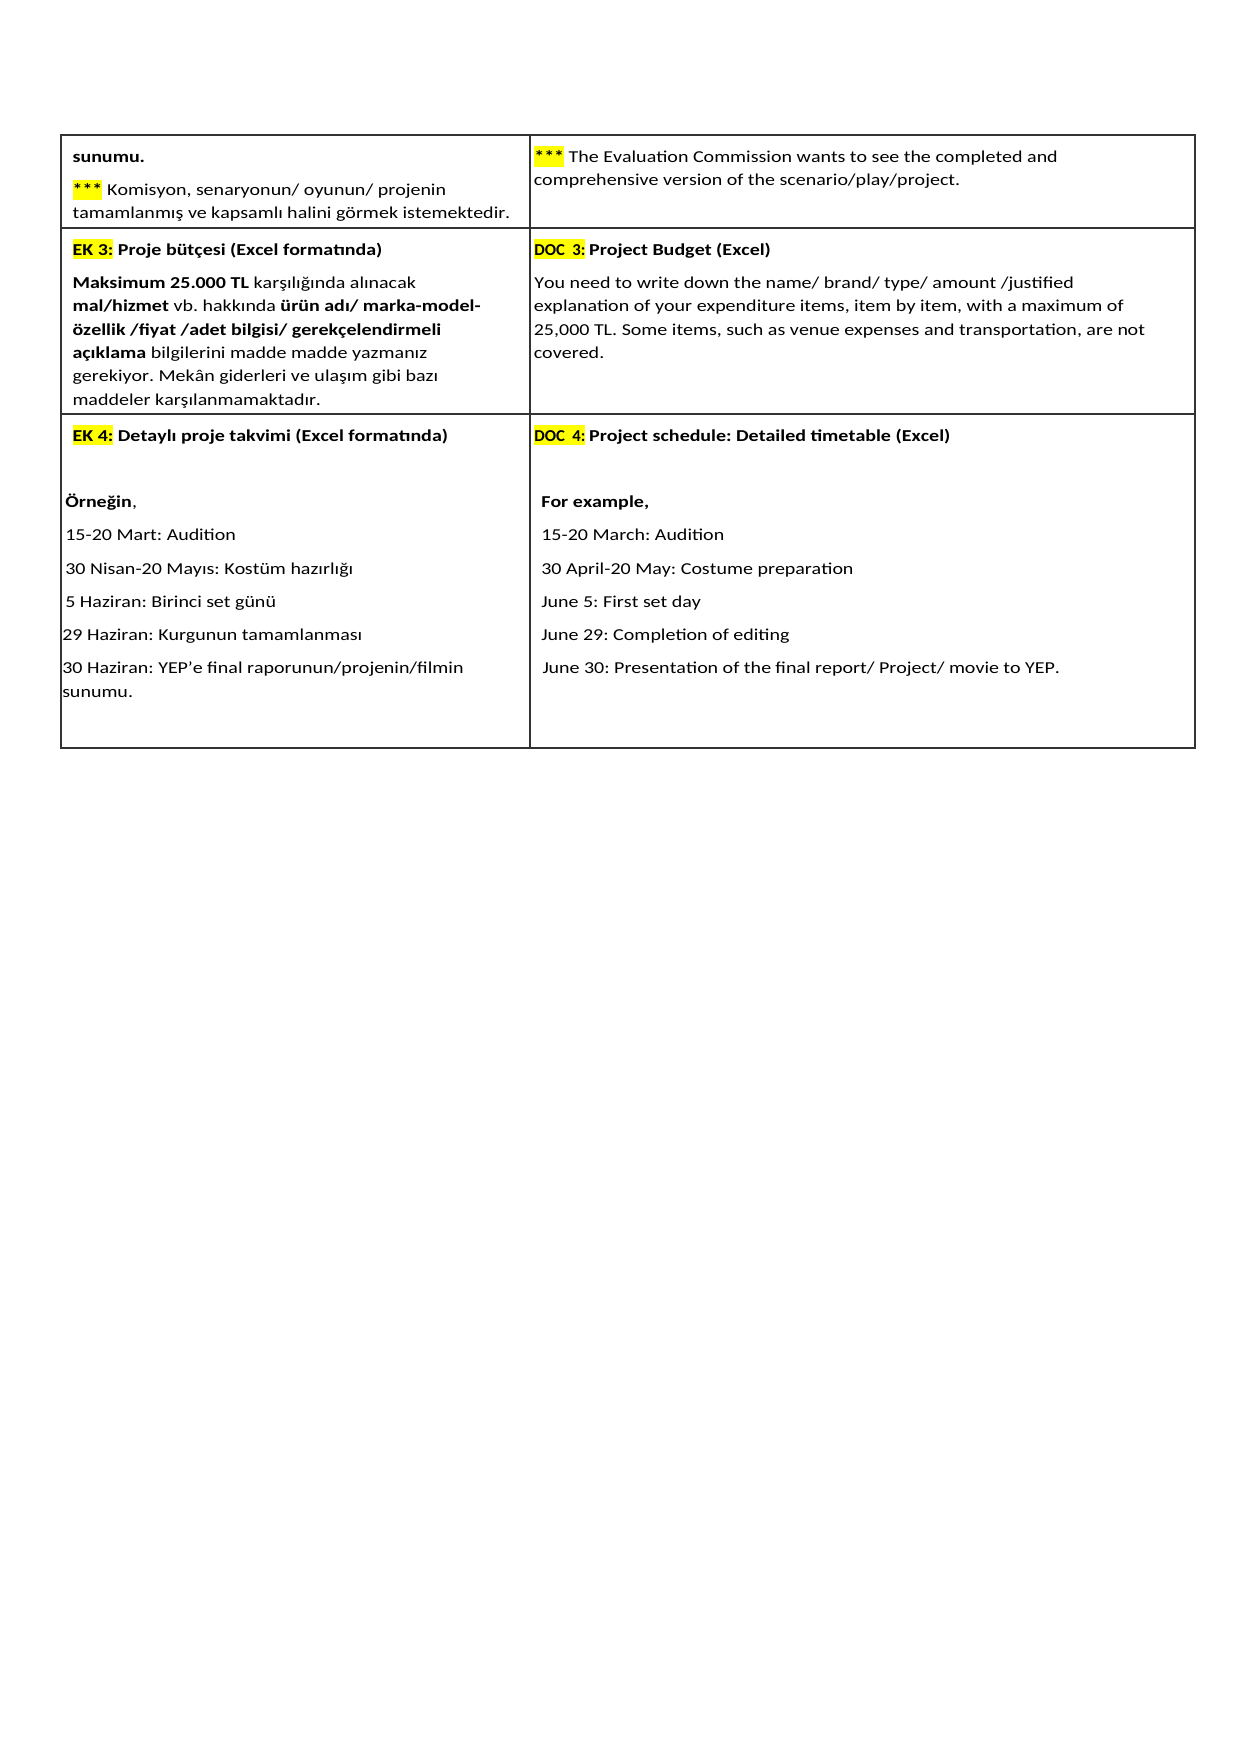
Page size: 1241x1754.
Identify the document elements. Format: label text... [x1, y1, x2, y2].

table_cell DOC 3: Project Budget (Excel) You need to write down the name/ brand/ type/ amount /justified explanation of your expenditure items, item by item, with a maximum of 25,000 TL. Some items, such as venue expenses and transportation, are not covered. [531, 229, 1194, 413]
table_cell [62, 136, 529, 227]
table_cell DOC 4: Project schedule: Detailed timetable (Excel) For example, 15-20 March: Audition 30 April-20 May: Costume preparation June 5: First set day June 29: Completion of editing June 30: Presentation of the final report/ Project/ movie to YEP. [531, 415, 1194, 747]
table_cell EK 4: Detaylı proje takvimi (Excel formatında) Örneğin, 15-20 Mart: Audition 30 Nisan-20 Mayıs: Kostüm hazırlığı 5 Haziran: Birinci set günü 29 Haziran: Kurgunun tamamlanması 30 Haziran: YEP’e final raporunun/projenin/filmin sunumu. [62, 415, 529, 747]
table_cell EK 3: Proje bütçesi (Excel formatında) Maksimum 25.000 TL karşılığında alınacak mal/hizmet vb. hakkında ürün adı/ marka-model-özellik /fiyat /adet bilgisi/ gerekçelendirmeli açıklama bilgilerini madde madde yazmanız gerekiyor. Mekân giderleri ve ulaşım gibi bazı maddeler karşılanmamaktadır. [62, 229, 529, 413]
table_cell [531, 136, 1194, 227]
